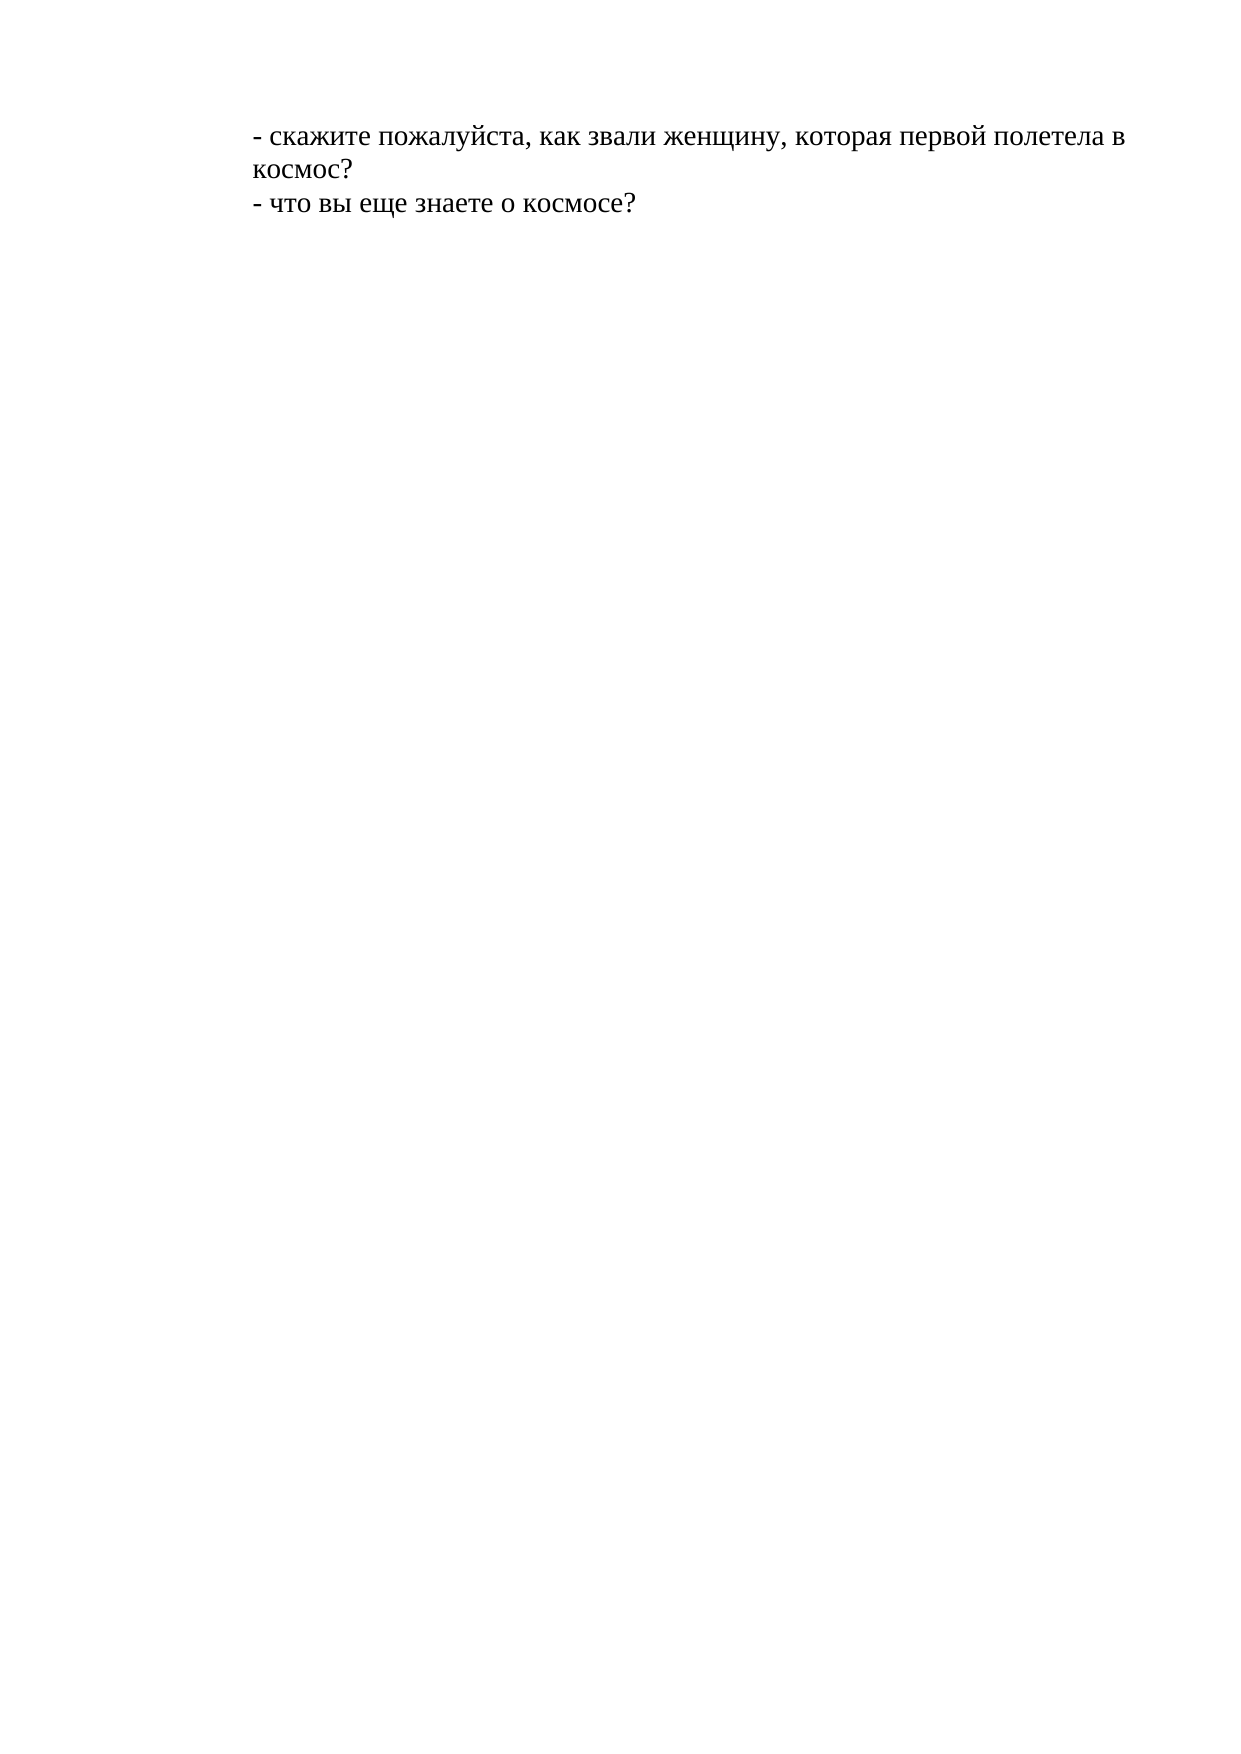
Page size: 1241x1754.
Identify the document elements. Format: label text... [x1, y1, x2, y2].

list - что вы еще знаете о космосе? [252, 185, 1152, 219]
list - скажите пожалуйста, как звали женщину, которая первой полетела в космос? [252, 118, 1152, 185]
